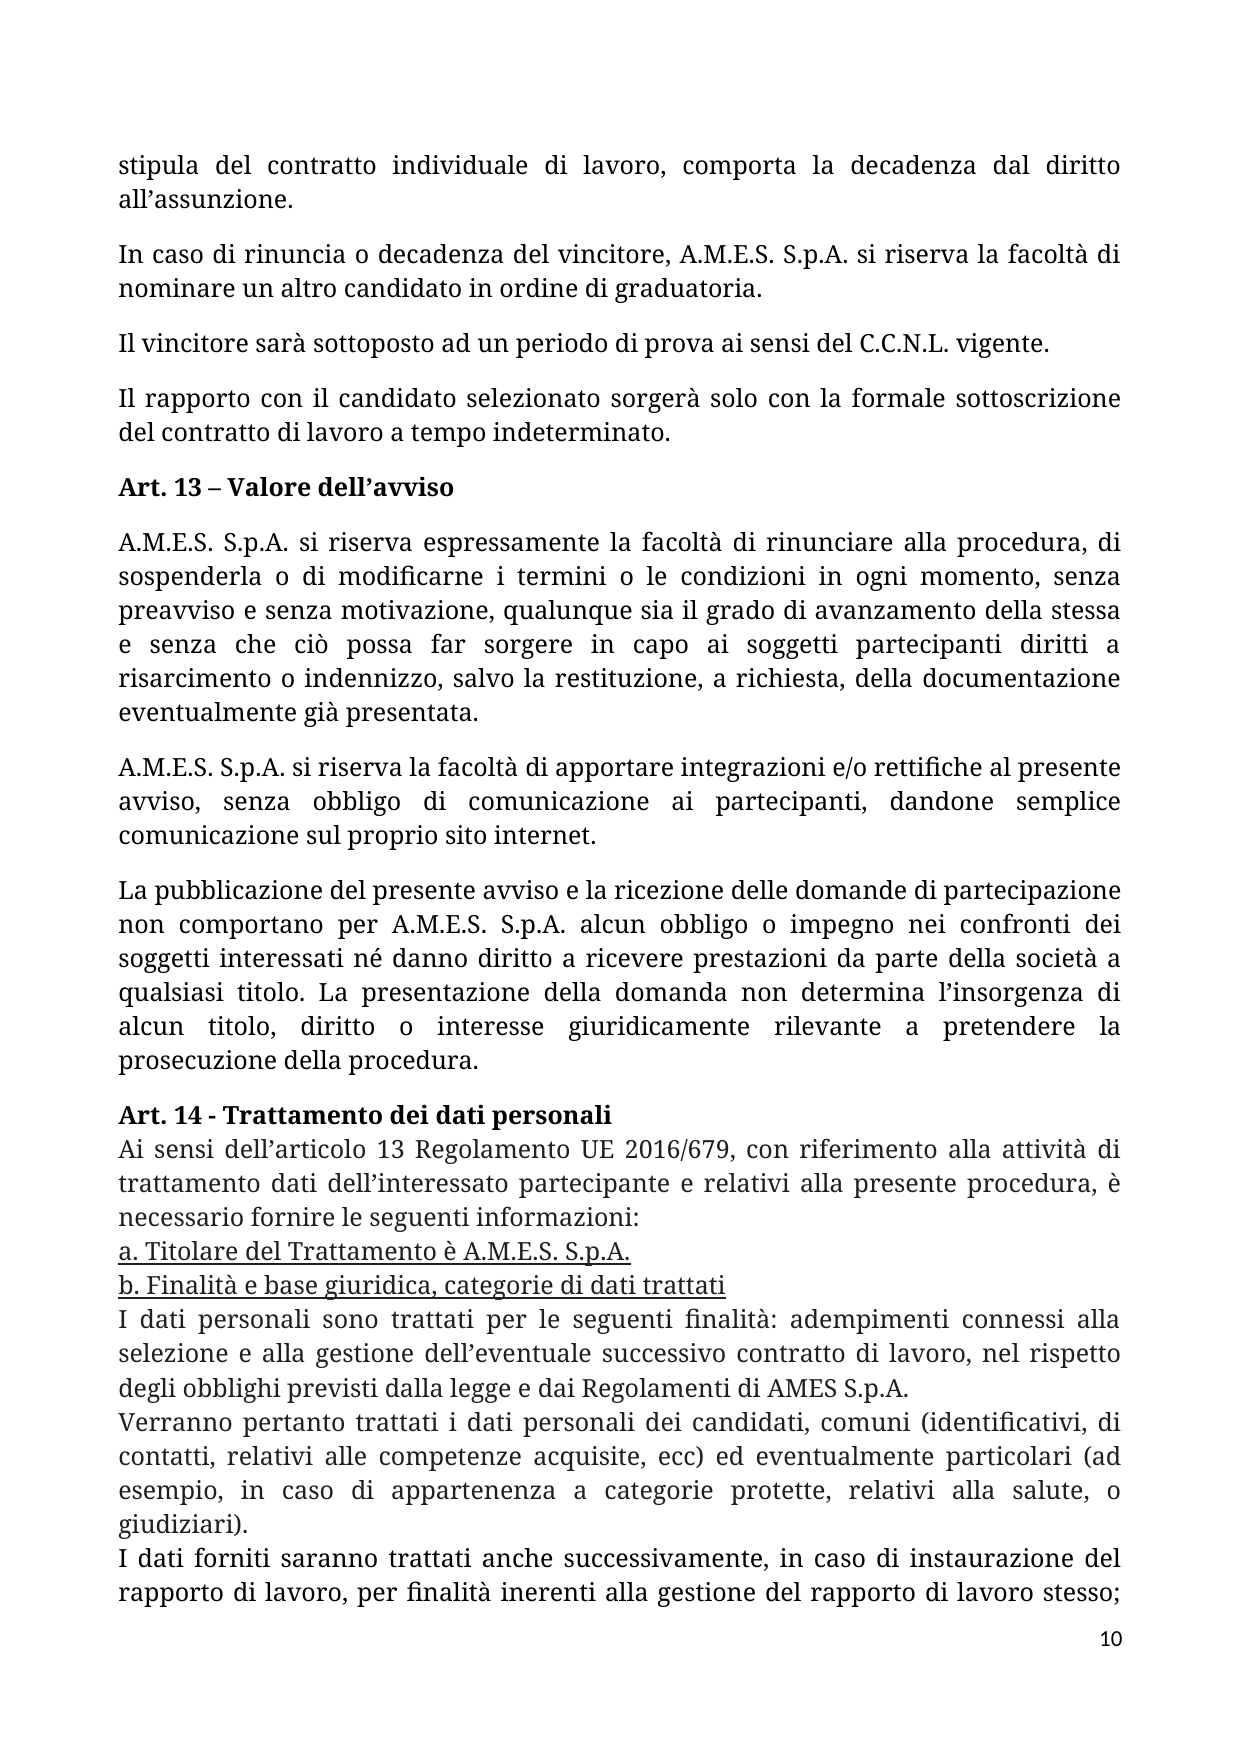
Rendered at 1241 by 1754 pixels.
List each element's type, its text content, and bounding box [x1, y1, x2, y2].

text In caso di rinuncia o decadenza del vincitore, A.M.E.S. S.p.A. si riserva la facoltà di nominare un altro candidato in ordine di graduatoria. [118, 237, 1122, 305]
text Il rapporto con il candidato selezionato sorgerà solo con la formale sottoscrizione del contratto di lavoro a tempo indeterminato. [118, 380, 1122, 448]
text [118, 148, 1122, 216]
text Art. 13 – Valore dell’avviso [118, 469, 1122, 503]
text Verranno pertanto trattati i dati personali dei candidati, comuni (identificativi, di contatti, relativi alle competenze acquisite, ecc) ed eventualmente particolari (ad esempio, in caso di appartenenza a categorie protette, relativi alla salute, o giudiziari). [118, 1404, 1122, 1541]
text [118, 1541, 1122, 1609]
text A.M.E.S. S.p.A. si riserva la facoltà di apportare integrazioni e/o rettifiche al presente avviso, senza obbligo di comunicazione ai partecipanti, dandone semplice comunicazione sul proprio sito internet. [118, 749, 1122, 852]
text b. Finalità e base giuridica, categorie di dati trattati [118, 1268, 1122, 1302]
text Ai sensi dell’articolo 13 Regolamento UE 2016/679, con riferimento alla attività di trattamento dati dell’interessato partecipante e relativi alla presente procedura, è necessario fornire le seguenti informazioni: [118, 1132, 1122, 1234]
text Art. 14 - Trattamento dei dati personali [118, 1098, 1122, 1132]
text A.M.E.S. S.p.A. si riserva espressamente la facoltà di rinunciare alla procedura, di sospenderla o di modificarne i termini o le condizioni in ogni momento, senza preavviso e senza motivazione, qualunque sia il grado di avanzamento della stessa e senza che ciò possa far sorgere in capo ai soggetti partecipanti diritti a risarcimento o indennizzo, salvo la restituzione, a richiesta, della documentazione eventualmente già presentata. [118, 524, 1122, 729]
text La pubblicazione del presente avviso e la ricezione delle domande di partecipazione non comportano per A.M.E.S. S.p.A. alcun obbligo o impegno nei confronti dei soggetti interessati né danno diritto a ricevere prestazioni da parte della società a qualsiasi titolo. La presentazione della domanda non determina l’insorgenza di alcun titolo, diritto o interesse giuridicamente rilevante a pretendere la prosecuzione della procedura. [118, 872, 1122, 1077]
text Il vincitore sarà sottoposto ad un periodo di prova ai sensi del C.C.N.L. vigente. [118, 326, 1122, 359]
text a. Titolare del Trattamento è A.M.E.S. S.p.A. [118, 1234, 1122, 1268]
text I dati personali sono trattati per le seguenti finalità: adempimenti connessi alla selezione e alla gestione dell’eventuale successivo contratto di lavoro, nel rispetto degli obblighi previsti dalla legge e dai Regolamenti di AMES S.p.A. [118, 1302, 1122, 1404]
